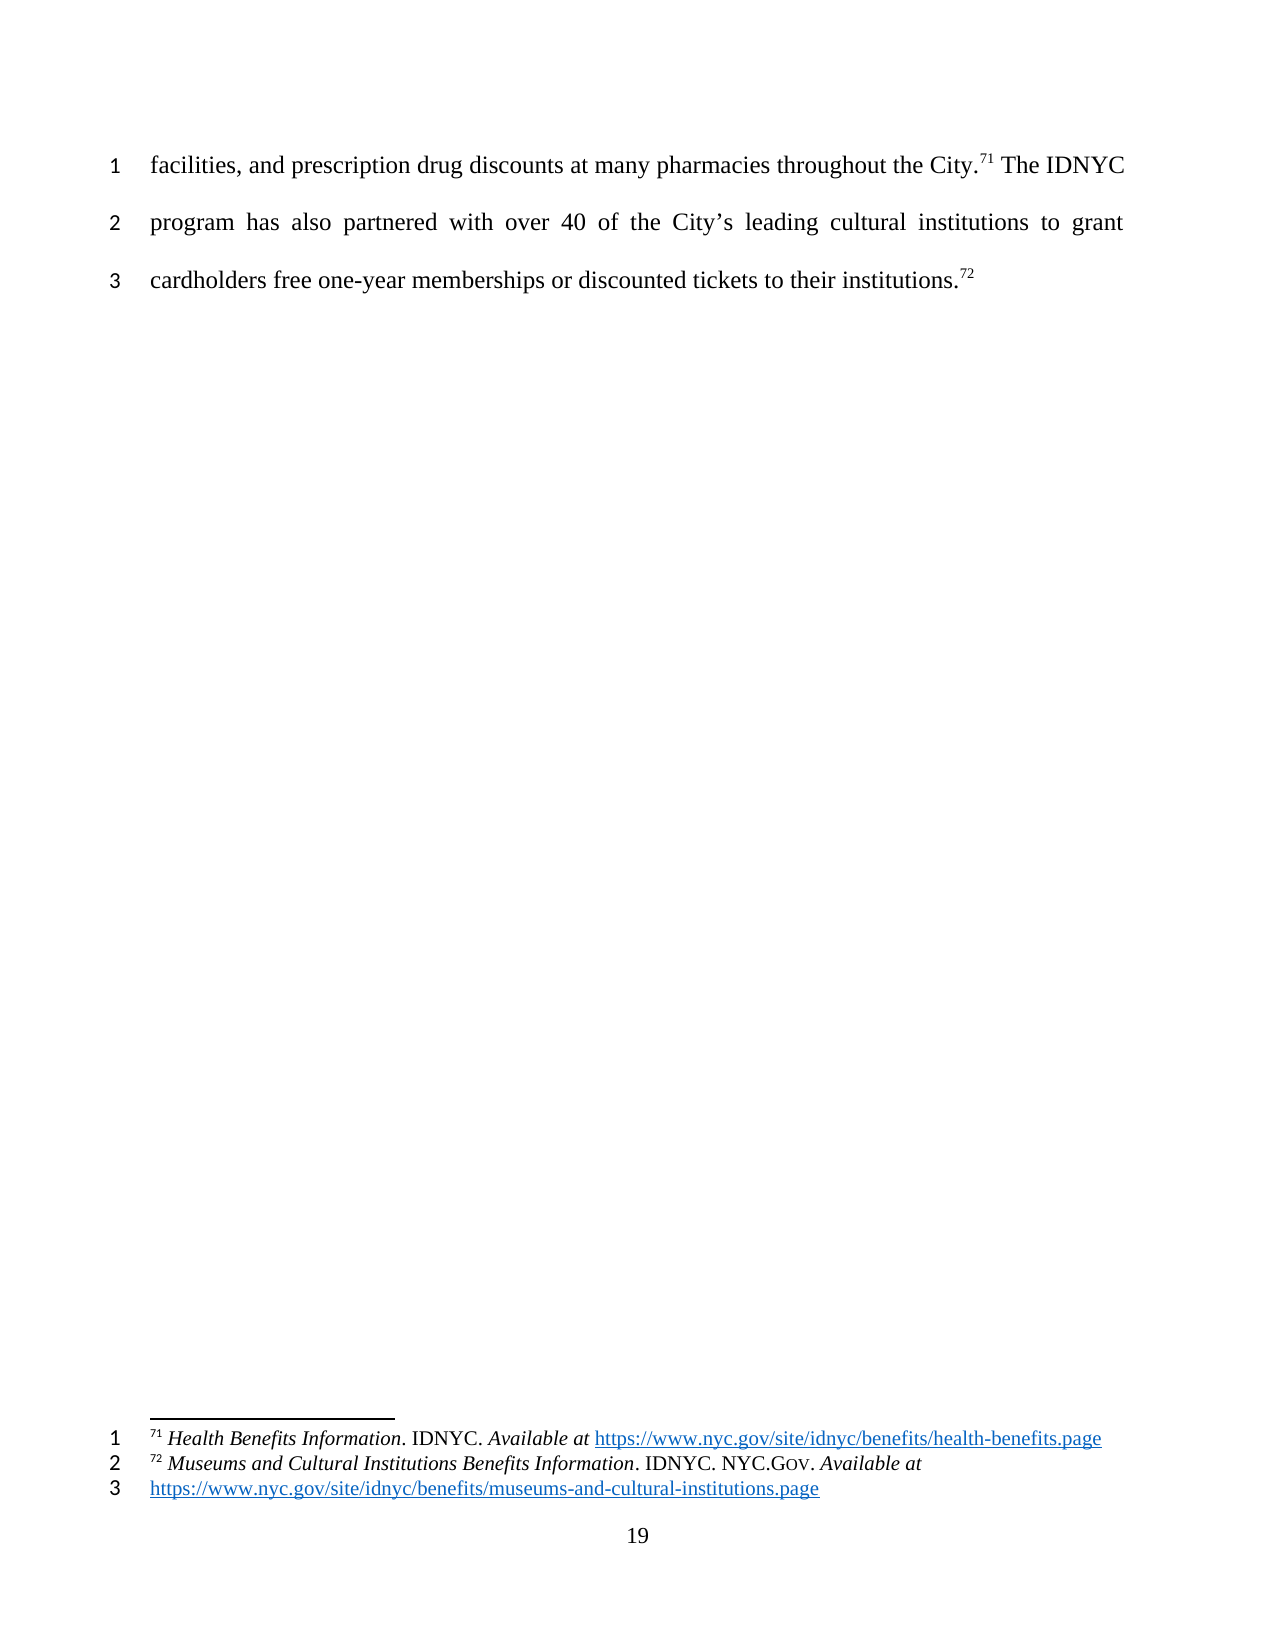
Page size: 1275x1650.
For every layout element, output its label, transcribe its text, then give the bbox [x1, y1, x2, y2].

text The New York City Council created IDNYC, a free identification card, in the spring of 2014 to provide every New York City resident the opportunity to obtain affordable, safe, and legitimate government-issued photo identification. The program was established pursuant to Local Law 35 of 2014 (“Local Law 35. Under the IDNYC program, every New York City resident can obtain an identification card regardless of race, color, creed, age, national origin, alienage or citizenship status, gender, sexual orientation, disability, marital status, partnership status, any lawful source of income, housing status, status as a victim of domestic violence or status as a victim of sex offenses or stalking, or conviction or arrest record, as defined in title eight of the administrative code. Pursuant to Local Law 35, IDNYC is recognized by City agencies, including the New York City Police Department. The law also requires the administering agency, presently the Human Resources Administration (HRA), to work to promote acceptance of the card by banks and other public and private institutions, although many of these entities are not legally required to accept the card. Currently, 10 different financial institutions throughout the City accept the card as a valid form of identification for opening a bank or credit account. The program is also required to expand benefits associated with the card. Some private institutions have agreed to offer IDNYC cardholders a variety of discounts and benefits. Such benefits include discounts at entertainment venues, certain health and fitness facilities, and prescription drug discounts at many pharmacies throughout the City. The IDNYC program has also partnered with over 40 of the City’s leading cultural institutions to grant cardholders free one-year memberships or discounted tickets to their institutions. [150, 150, 1125, 294]
